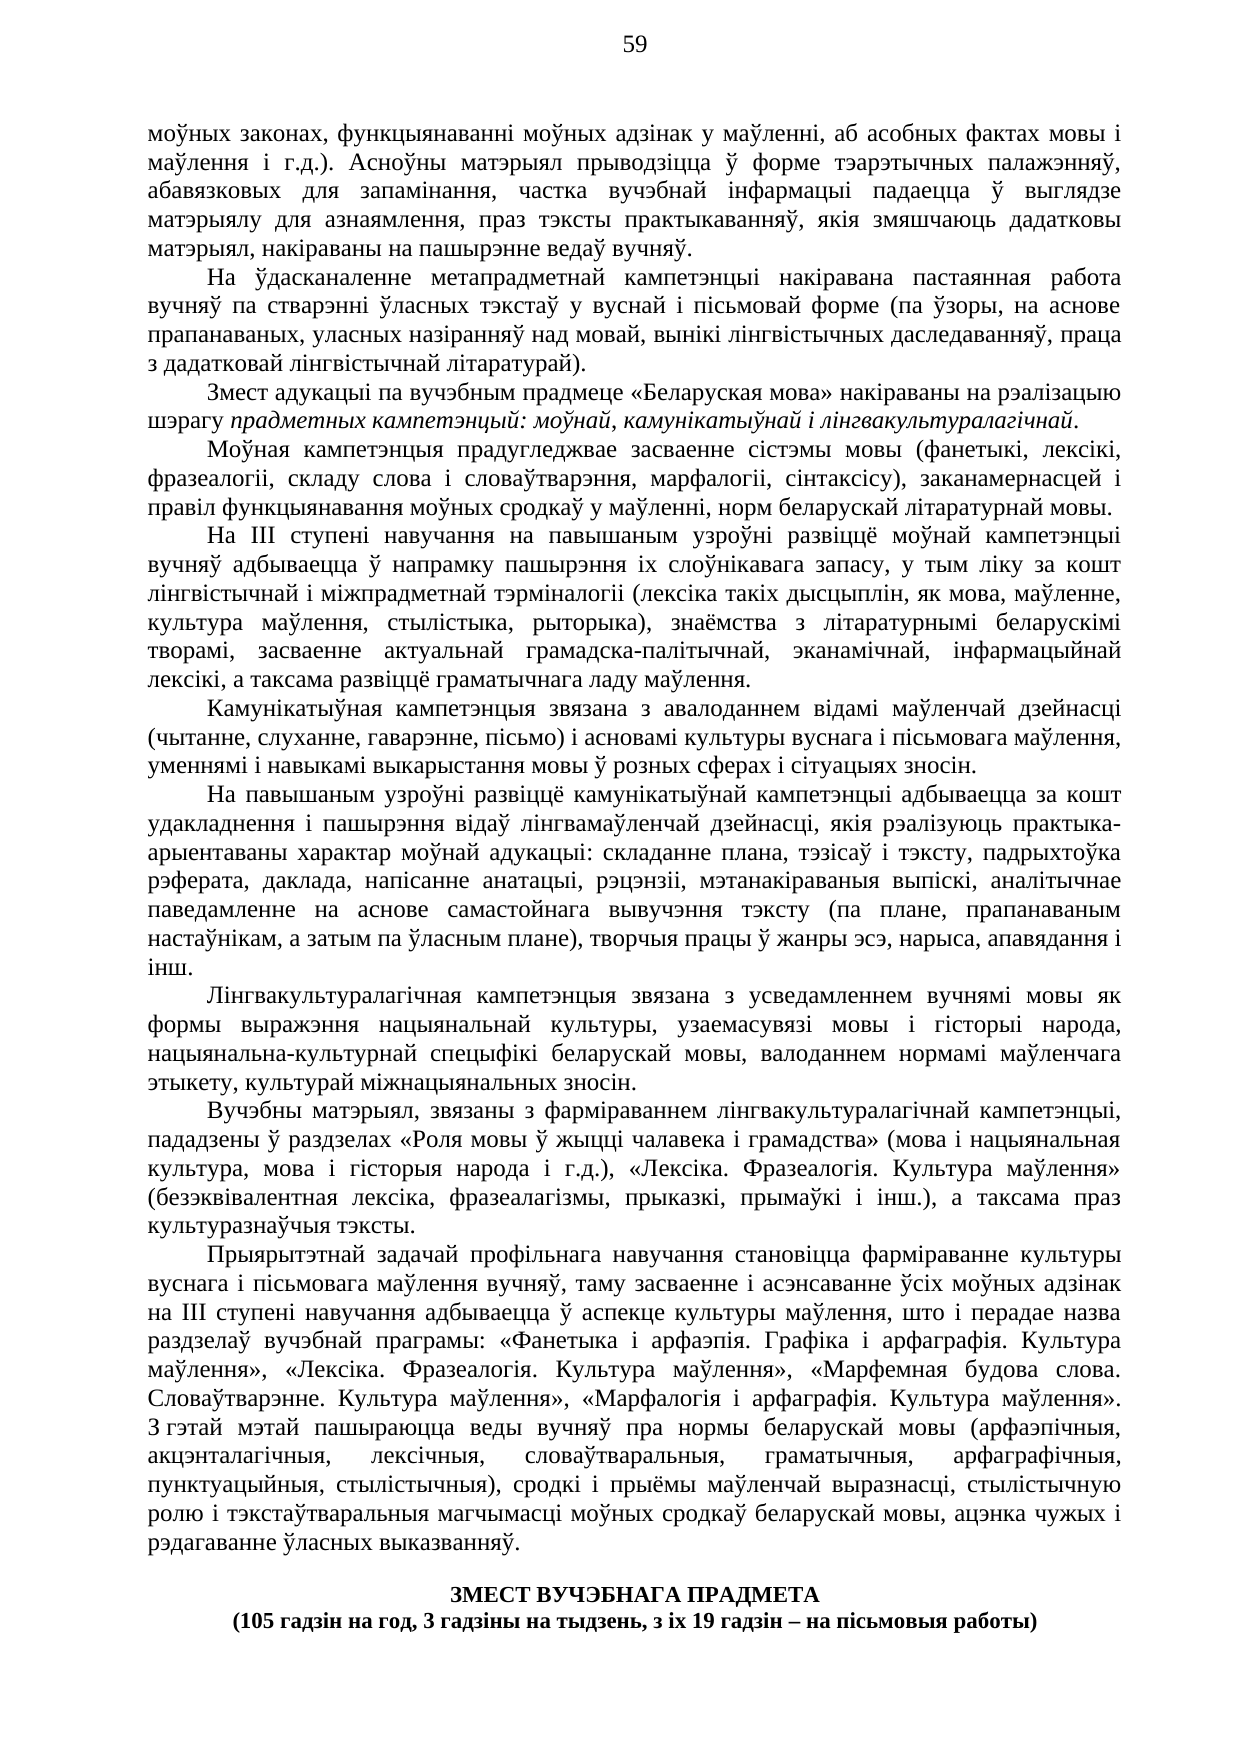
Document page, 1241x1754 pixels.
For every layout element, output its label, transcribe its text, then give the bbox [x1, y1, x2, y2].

text На III ступені навучання на павышаным узроўні развіццё моўнай кампетэнцыі вучняў адбываецца ў напрамку пашырэння іх слоўнікавага запасу, у тым ліку за кошт лінгвістычнай і міжпрадметнай тэрміналогіі (лексіка такіх дысцыплін, як мова, маўленне, культура маўлення, стылістыка, рыторыка), знаёмства з літаратурнымі беларускімі творамі, засваенне актуальнай грамадска-палітычнай, эканамічнай, інфармацыйнай лексікі, а таксама развіццё граматычнага ладу маўлення. [147, 521, 1122, 693]
text Змест адукацыі па вучэбным прадмеце «Беларуская мова» накіраваны на рэалізацыю шэрагу прадметных кампетэнцый: моўнай, камунікатыўнай і лінгвакультуралагічнай. [147, 377, 1122, 434]
text Вучэбны матэрыял, звязаны з фарміраваннем лінгвакультуралагічнай кампетэнцыі, пададзены ў раздзелах «Роля мовы ў жыцці чалавека і грамадства» (мова і нацыянальная культура, мова і гісторыя народа і г.д.), «Лексіка. Фразеалогія. Культура маўлення» (безэквівалентная лексіка, фразеалагізмы, прыказкі, прымаўкі і інш.), а таксама праз культуразнаўчыя тэксты. [147, 1096, 1122, 1239]
text На павышаным узроўні развіццё камунікатыўнай кампетэнцыі адбываецца за кошт удакладнення і пашырэння відаў лінгвамаўленчай дзейнасці, якія рэалізуюць практыка-арыентаваны характар моўнай адукацыі: складанне плана, тэзісаў і тэксту, падрыхтоўка рэферата, даклада, напісанне анатацыі, рэцэнзіі, мэтанакіраваныя выпіскі, аналітычнае паведамленне на аснове самастойнага вывучэння тэксту (па плане, прапанаваным настаўнікам, а затым па ўласным плане), творчыя працы ў жанры эсэ, нарыса, апавядання і інш. [147, 779, 1122, 981]
text Камунікатыўная кампетэнцыя звязана з авалоданнем відамі маўленчай дзейнасці (чытанне, слуханне, гаварэнне, пісьмо) і асновамі культуры вуснага і пісьмовага маўлення, уменнямі і навыкамі выкарыстання мовы ў розных сферах і сітуацыях зносін. [147, 693, 1122, 779]
text Лінгвакультуралагічная кампетэнцыя звязана з усведамленнем вучнямі мовы як формы выражэння нацыянальнай культуры, узаемасувязі мовы і гісторыі народа, нацыянальна-культурнай спецыфікі беларускай мовы, валоданнем нормамі маўленчага этыкету, культурай міжнацыянальных зносін. [147, 981, 1122, 1096]
text Прыярытэтнай задачай профільнага навучання становіцца фарміраванне культуры вуснага і пісьмовага маўлення вучняў, таму засваенне і асэнсаванне ўсіх моўных адзінак на ІІІ ступені навучання адбываецца ў аспекце культуры маўлення, што і перадае назва раздзелаў вучэбнай праграмы: «Фанетыка і арфаэпія. Графіка і арфаграфія. Культура маўлення», «Лексіка. Фразеалогія. Культура маўлення», «Марфемная будова слова. Словаўтварэнне. Культура маўлення», «Марфалогія і арфаграфія. Культура маўлення». З гэтай мэтай пашыраюцца веды вучняў пра нормы беларускай мовы (арфаэпічныя, акцэнталагічныя, лексічныя, словаўтваральныя, граматычныя, арфаграфічныя, пунктуацыйныя, стылістычныя), сродкі і прыёмы маўленчай выразнасці, стылістычную ролю і тэкстаўтваральныя магчымасці моўных сродкаў беларускай мовы, ацэнка чужых і рэдагаванне ўласных выказванняў. [147, 1239, 1122, 1556]
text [147, 118, 1122, 262]
text Моўная кампетэнцыя прадугледжвае засваенне сістэмы мовы (фанетыкі, лексікі, фразеалогіі, складу слова і словаўтварэння, марфалогіі, сінтаксісу), заканамернасцей і правіл функцыянавання моўных сродкаў у маўленні, норм беларускай літаратурнай мовы. [147, 434, 1122, 521]
text На ўдасканаленне метапрадметнай кампетэнцыі накіравана пастаянная работа вучняў па стварэнні ўласных тэкстаў у вуснай і пісьмовай форме (па ўзоры, на аснове прапанаваных, уласных назіранняў над мовай, вынікі лінгвістычных даследаванняў, праца з дадатковай лінгвістычнай літаратурай). [147, 262, 1122, 377]
text ЗМЕСТ ВУЧЭБНАГА ПРАДМЕТА (105 гадзін на год, 3 гадзіны на тыдзень, з іх 19 гадзін – на пісьмовыя работы) [147, 1581, 1122, 1633]
